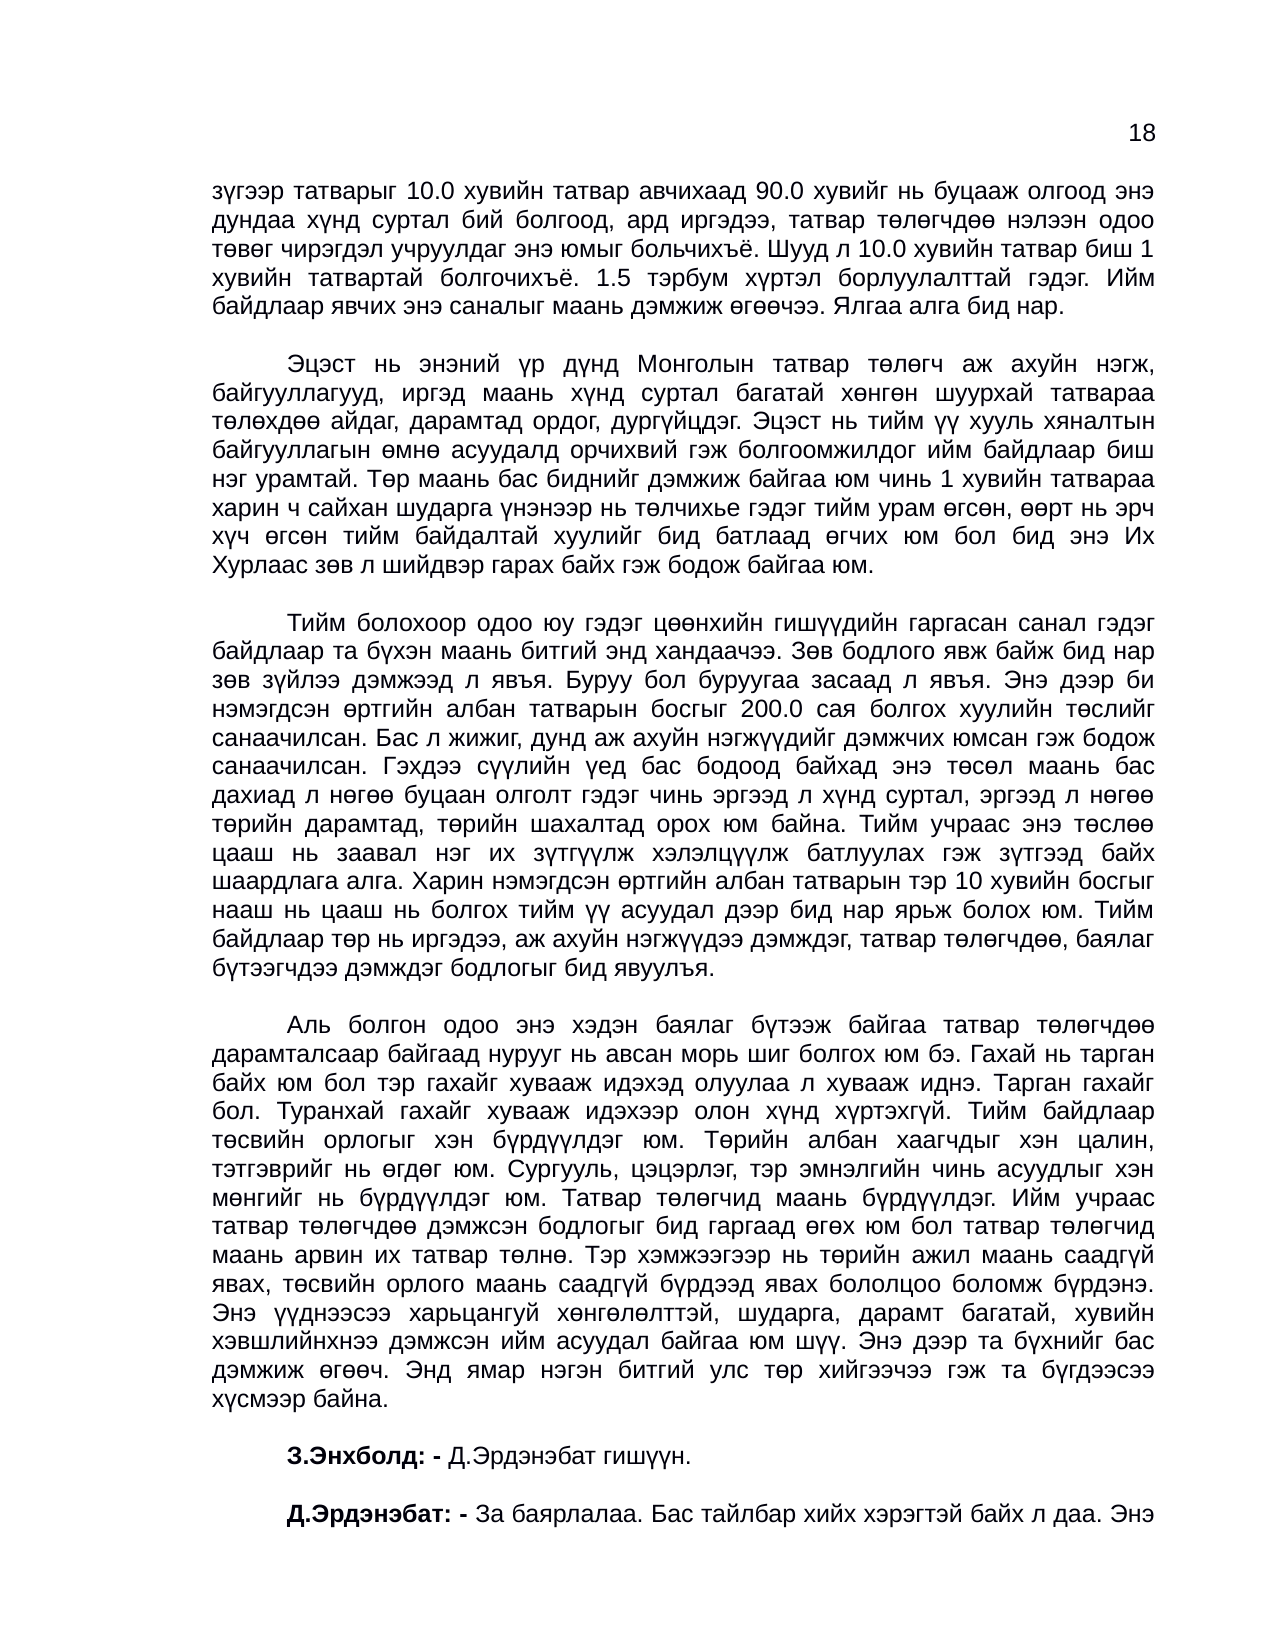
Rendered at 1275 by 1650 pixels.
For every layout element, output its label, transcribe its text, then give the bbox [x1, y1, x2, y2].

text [212, 176, 1156, 320]
text З.Энхболд: - Д.Эрдэнэбат гишүүн. [212, 1441, 1156, 1470]
text Тийм болохоор одоо юу гэдэг цөөнхийн гишүүдийн гаргасан санал гэдэг байдлаар та бүхэн маань битгий энд хандаачээ. Зөв бодлого явж байж бид нар зөв зүйлээ дэмжээд л явъя. Буруу бол буруугаа засаад л явъя. Энэ дээр би нэмэгдсэн өртгийн албан татварын босгыг 200.0 сая болгох хуулийн төслийг санаачилсан. Бас л жижиг, дунд аж ахуйн нэгжүүдийг дэмжчих юмсан гэж бодож санаачилсан. Гэхдээ сүүлийн үед бас бодоод байхад энэ төсөл маань бас дахиад л нөгөө буцаан олголт гэдэг чинь эргээд л хүнд суртал, эргээд л нөгөө төрийн дарамтад, төрийн шахалтад орох юм байна. Тийм учраас энэ төслөө цааш нь заавал нэг их зүтгүүлж хэлэлцүүлж батлуулах гэж зүтгээд байх шаардлага алга. Харин нэмэгдсэн өртгийн албан татварын тэр 10 хувийн босгыг нааш нь цааш нь болгох тийм үү асуудал дээр бид нар ярьж болох юм. Тийм байдлаар төр нь иргэдээ, аж ахуйн нэгжүүдээ дэмждэг, татвар төлөгчдөө, баялаг бүтээгчдээ дэмждэг бодлогыг бид явуулъя. [212, 608, 1156, 981]
text Аль болгон одоо энэ хэдэн баялаг бүтээж байгаа татвар төлөгчдөө дарамталсаар байгаад нурууг нь авсан морь шиг болгох юм бэ. Гахай нь тарган байх юм бол тэр гахайг хувааж идэхэд олуулаа л хувааж иднэ. Тарган гахайг бол. Туранхай гахайг хувааж идэхээр олон хүнд хүртэхгүй. Тийм байдлаар төсвийн орлогыг хэн бүрдүүлдэг юм. Төрийн албан хаагчдыг хэн цалин, тэтгэврийг нь өгдөг юм. Сургууль, цэцэрлэг, тэр эмнэлгийн чинь асуудлыг хэн мөнгийг нь бүрдүүлдэг юм. Татвар төлөгчид маань бүрдүүлдэг. Ийм учраас татвар төлөгчдөө дэмжсэн бодлогыг бид гаргаад өгөх юм бол татвар төлөгчид маань арвин их татвар төлнө. Тэр хэмжээгээр нь төрийн ажил маань саадгүй явах, төсвийн орлого маань саадгүй бүрдээд явах бололцоо боломж бүрдэнэ. Энэ үүднээсээ харьцангуй хөнгөлөлттэй, шударга, дарамт багатай, хувийн хэвшлийнхнээ дэмжсэн ийм асуудал байгаа юм шүү. Энэ дээр та бүхнийг бас дэмжиж өгөөч. Энд ямар нэгэн битгий улс төр хийгээчээ гэж та бүгдээсээ хүсмээр байна. [212, 1010, 1156, 1413]
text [212, 1499, 1156, 1528]
text Эцэст нь энэний үр дүнд Монголын татвар төлөгч аж ахуйн нэгж, байгууллагууд, иргэд маань хүнд суртал багатай хөнгөн шуурхай татвараа төлөхдөө айдаг, дарамтад ордог, дургүйцдэг. Эцэст нь тийм үү хууль хяналтын байгууллагын өмнө асуудалд орчихвий гэж болгоомжилдог ийм байдлаар биш нэг урамтай. Төр маань бас биднийг дэмжиж байгаа юм чинь 1 хувийн татвараа харин ч сайхан шударга үнэнээр нь төлчихье гэдэг тийм урам өгсөн, өөрт нь эрч хүч өгсөн тийм байдалтай хуулийг бид батлаад өгчих юм бол бид энэ Их Хурлаас зөв л шийдвэр гарах байх гэж бодож байгаа юм. [212, 349, 1156, 579]
